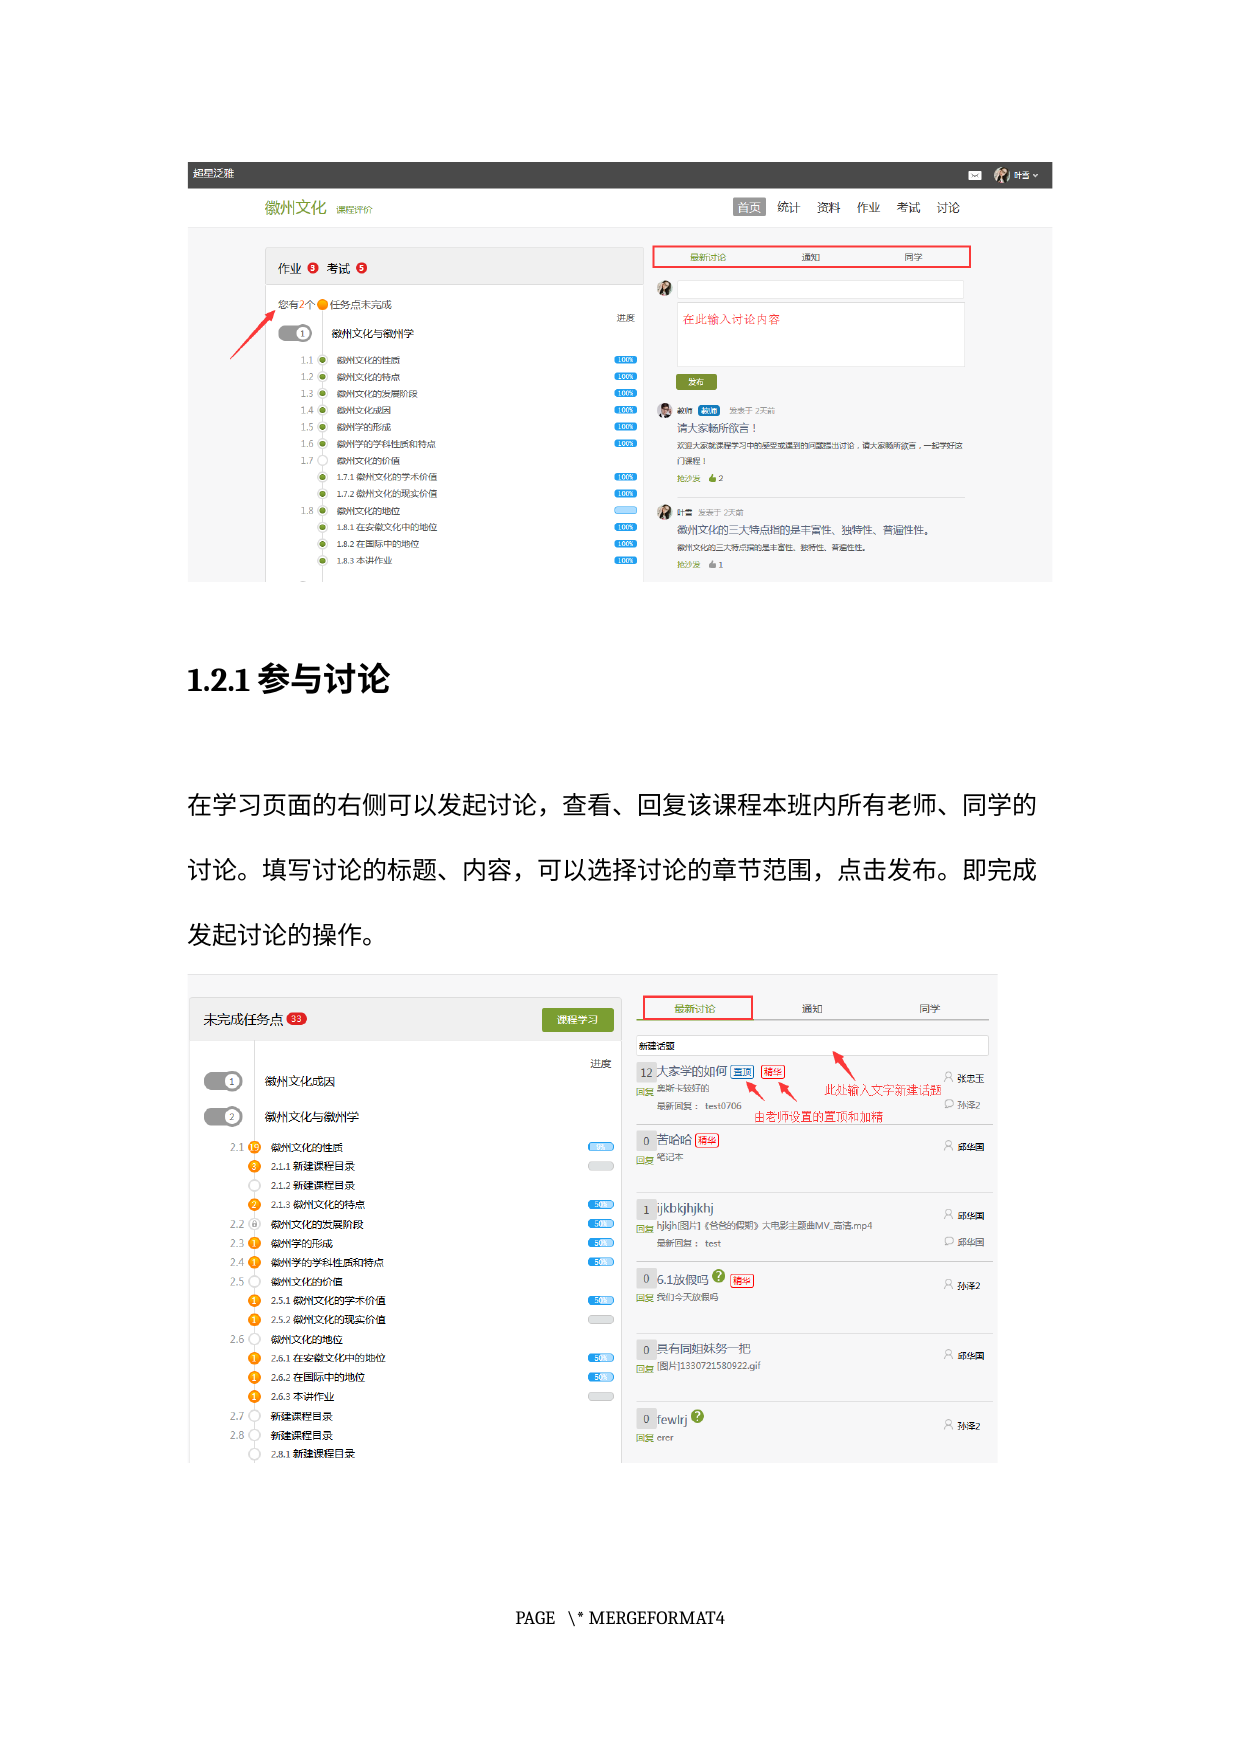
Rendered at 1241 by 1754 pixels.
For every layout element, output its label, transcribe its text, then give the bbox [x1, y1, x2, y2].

picture [187, 162, 1053, 582]
picture [187, 966, 998, 1463]
subtitle 1.2.1参与讨论 [187, 644, 1053, 709]
text 在学习页面的右侧可以发起讨论，查看、回复该课程本班内所有老师、同学的讨论。填写讨论的标题、内容，可以选择讨论的章节范围，点击发布。即完成发起讨论的操作。 [187, 771, 1053, 966]
